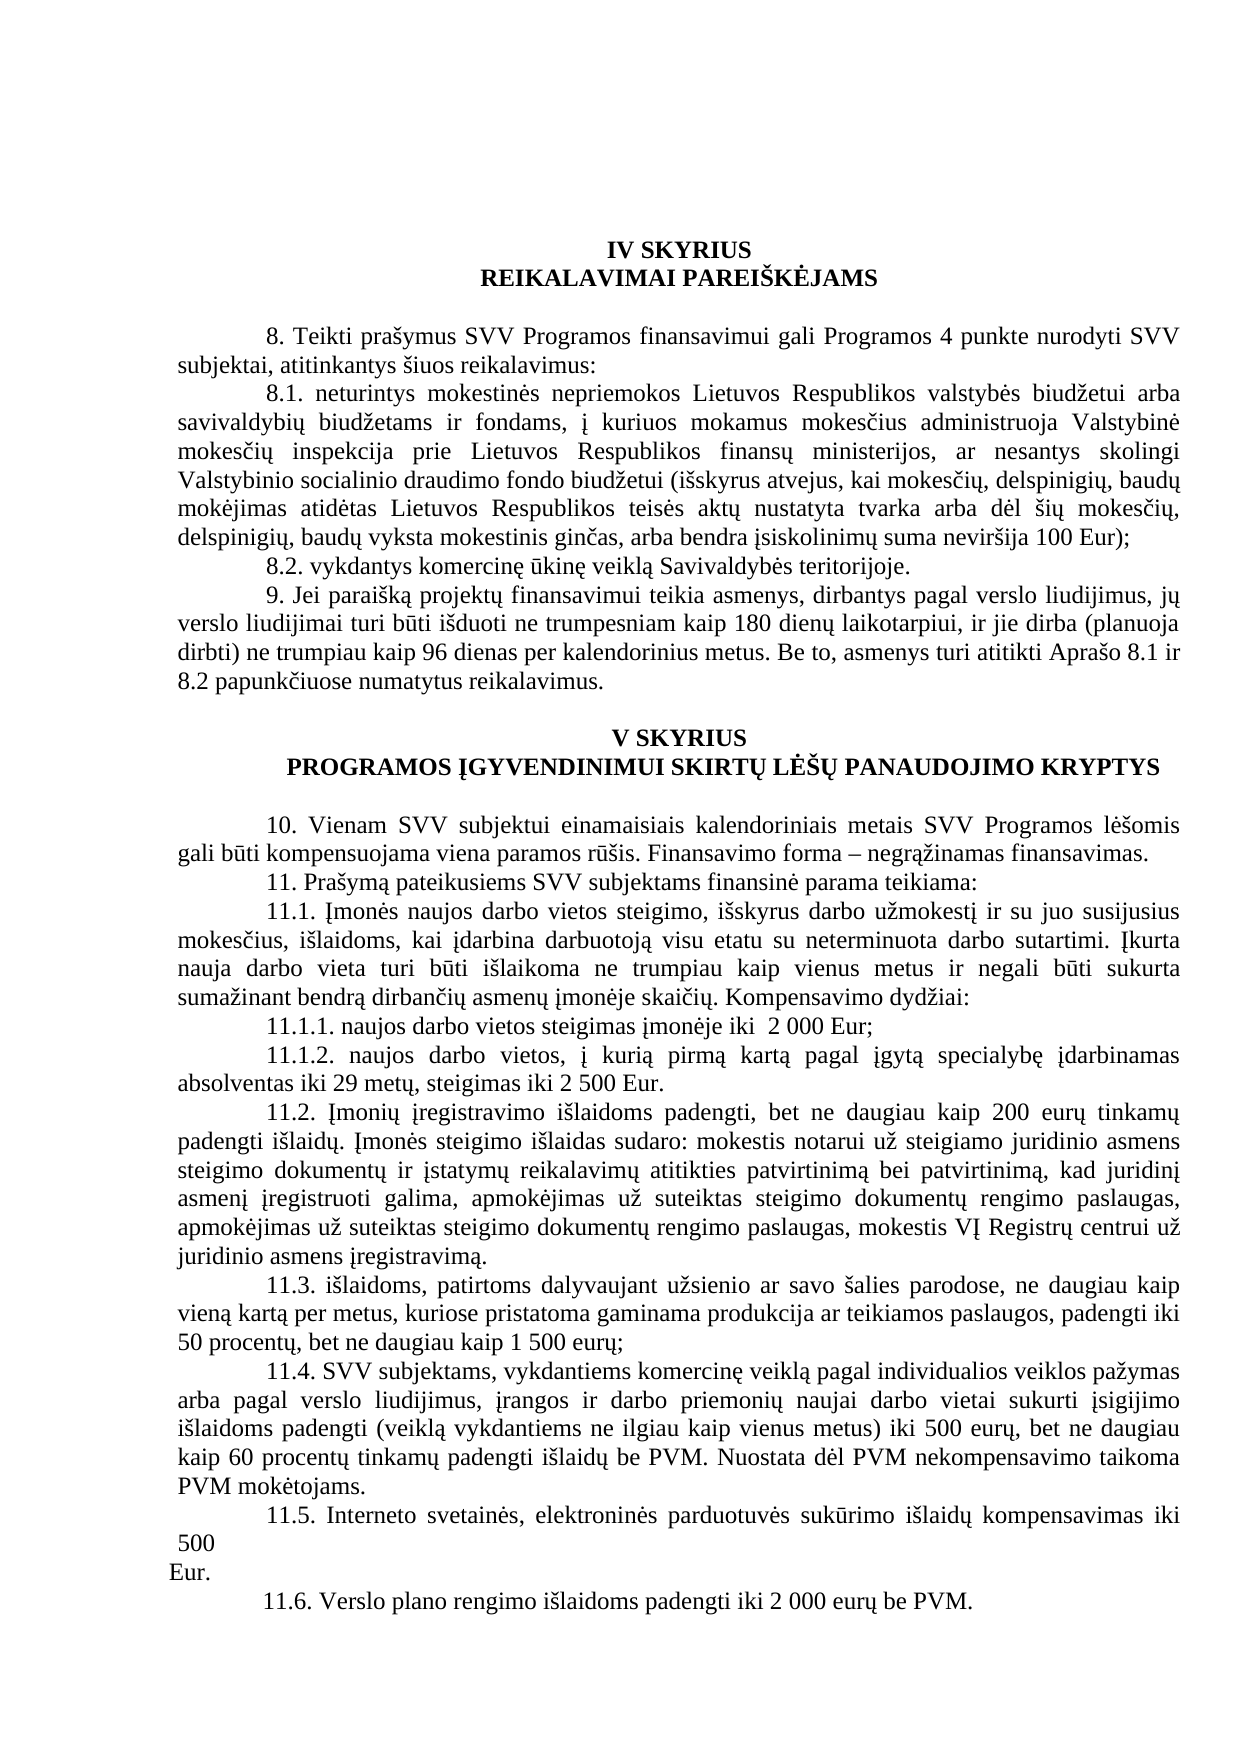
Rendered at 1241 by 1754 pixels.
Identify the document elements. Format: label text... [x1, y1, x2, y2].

text 11.6. Verslo plano rengimo išlaidoms padengti iki 2 000 eurų be PVM. [162, 1586, 1181, 1615]
text V SKYRIUS [177, 723, 1181, 752]
text 11.1. Įmonės naujos darbo vietos steigimo, išskyrus darbo užmokestį ir su juo susijusius mokesčius, išlaidoms, kai įdarbina darbuotoją visu etatu su neterminuota darbo sutartimi. Įkurta nauja darbo vieta turi būti išlaikoma ne trumpiau kaip vienus metus ir negali būti sukurta sumažinant bendrą dirbančių asmenų įmonėje skaičių. Kompensavimo dydžiai: [177, 896, 1181, 1011]
text 11.1.2. naujos darbo vietos, į kurią pirmą kartą pagal įgytą specialybę įdarbinamas absolventas iki 29 metų, steigimas iki 2 500 Eur. [177, 1040, 1181, 1097]
text 11.3. išlaidoms, patirtoms dalyvaujant užsienio ar savo šalies parodose, ne daugiau kaip vieną kartą per metus, kuriose pristatoma gaminama produkcija ar teikiamos paslaugos, padengti iki 50 procentų, bet ne daugiau kaip 1 500 eurų; [177, 1270, 1181, 1356]
text 10. Vienam SVV subjektui einamaisiais kalendoriniais metais SVV Programos lėšomis gali būti kompensuojama viena paramos rūšis. Finansavimo forma – negrąžinamas finansavimas. [177, 810, 1181, 867]
text 11.1.1. naujos darbo vietos steigimas įmonėje iki 2 000 Eur; [177, 1011, 1181, 1040]
text IV SKYRIUS [177, 235, 1181, 263]
text 8. Teikti prašymus SVV Programos finansavimui gali Programos 4 punkte nurodyti SVV subjektai, atitinkantys šiuos reikalavimus: [177, 321, 1181, 378]
text 11.2. Įmonių įregistravimo išlaidoms padengti, bet ne daugiau kaip 200 eurų tinkamų padengti išlaidų. Įmonės steigimo išlaidas sudaro: mokestis notarui už steigiamo juridinio asmens steigimo dokumentų ir įstatymų reikalavimų atitikties patvirtinimą bei patvirtinimą, kad juridinį asmenį įregistruoti galima, apmokėjimas už suteiktas steigimo dokumentų rengimo paslaugas, apmokėjimas už suteiktas steigimo dokumentų rengimo paslaugas, mokestis VĮ Registrų centrui už juridinio asmens įregistravimą. [177, 1097, 1181, 1270]
text REIKALAVIMAI PAREIŠKĖJAMS [177, 263, 1181, 292]
text 8.2. vykdantys komercinę ūkinę veiklą Savivaldybės teritorijoje. [177, 551, 1181, 580]
text 9. Jei paraišką projektų finansavimui teikia asmenys, dirbantys pagal verslo liudijimus, jų verslo liudijimai turi būti išduoti ne trumpesniam kaip 180 dienų laikotarpiui, ir jie dirba (planuoja dirbti) ne trumpiau kaip 96 dienas per kalendorinius metus. Be to, asmenys turi atitikti Aprašo 8.1 ir 8.2 papunkčiuose numatytus reikalavimus. [177, 580, 1181, 695]
text 11.4. SVV subjektams, vykdantiems komercinę veiklą pagal individualios veiklos pažymas arba pagal verslo liudijimus, įrangos ir darbo priemonių naujai darbo vietai sukurti įsigijimo išlaidoms padengti (veiklą vykdantiems ne ilgiau kaip vienus metus) iki 500 eurų, bet ne daugiau kaip 60 procentų tinkamų padengti išlaidų be PVM. Nuostata dėl PVM nekompensavimo taikoma PVM mokėtojams. [177, 1356, 1181, 1500]
text 8.1. neturintys mokestinės nepriemokos Lietuvos Respublikos valstybės biudžetui arba savivaldybių biudžetams ir fondams, į kuriuos mokamus mokesčius administruoja Valstybinė mokesčių inspekcija prie Lietuvos Respublikos finansų ministerijos, ar nesantys skolingi Valstybinio socialinio draudimo fondo biudžetui (išskyrus atvejus, kai mokesčių, delspinigių, baudų mokėjimas atidėtas Lietuvos Respublikos teisės aktų nustatyta tvarka arba dėl šių mokesčių, delspinigių, baudų vyksta mokestinis ginčas, arba bendra įsiskolinimų suma neviršija 100 Eur); [177, 378, 1181, 551]
text PROGRAMOS ĮGYVENDINIMUI SKIRTŲ LĖŠŲ PANAUDOJIMO KRYPTYS [177, 752, 1181, 781]
text Eur. [162, 1557, 1181, 1586]
text 11.5. Interneto svetainės, elektroninės parduotuvės sukūrimo išlaidų kompensavimas iki 500 [177, 1500, 1181, 1557]
text 11. Prašymą pateikusiems SVV subjektams finansinė parama teikiama: [177, 867, 1181, 896]
